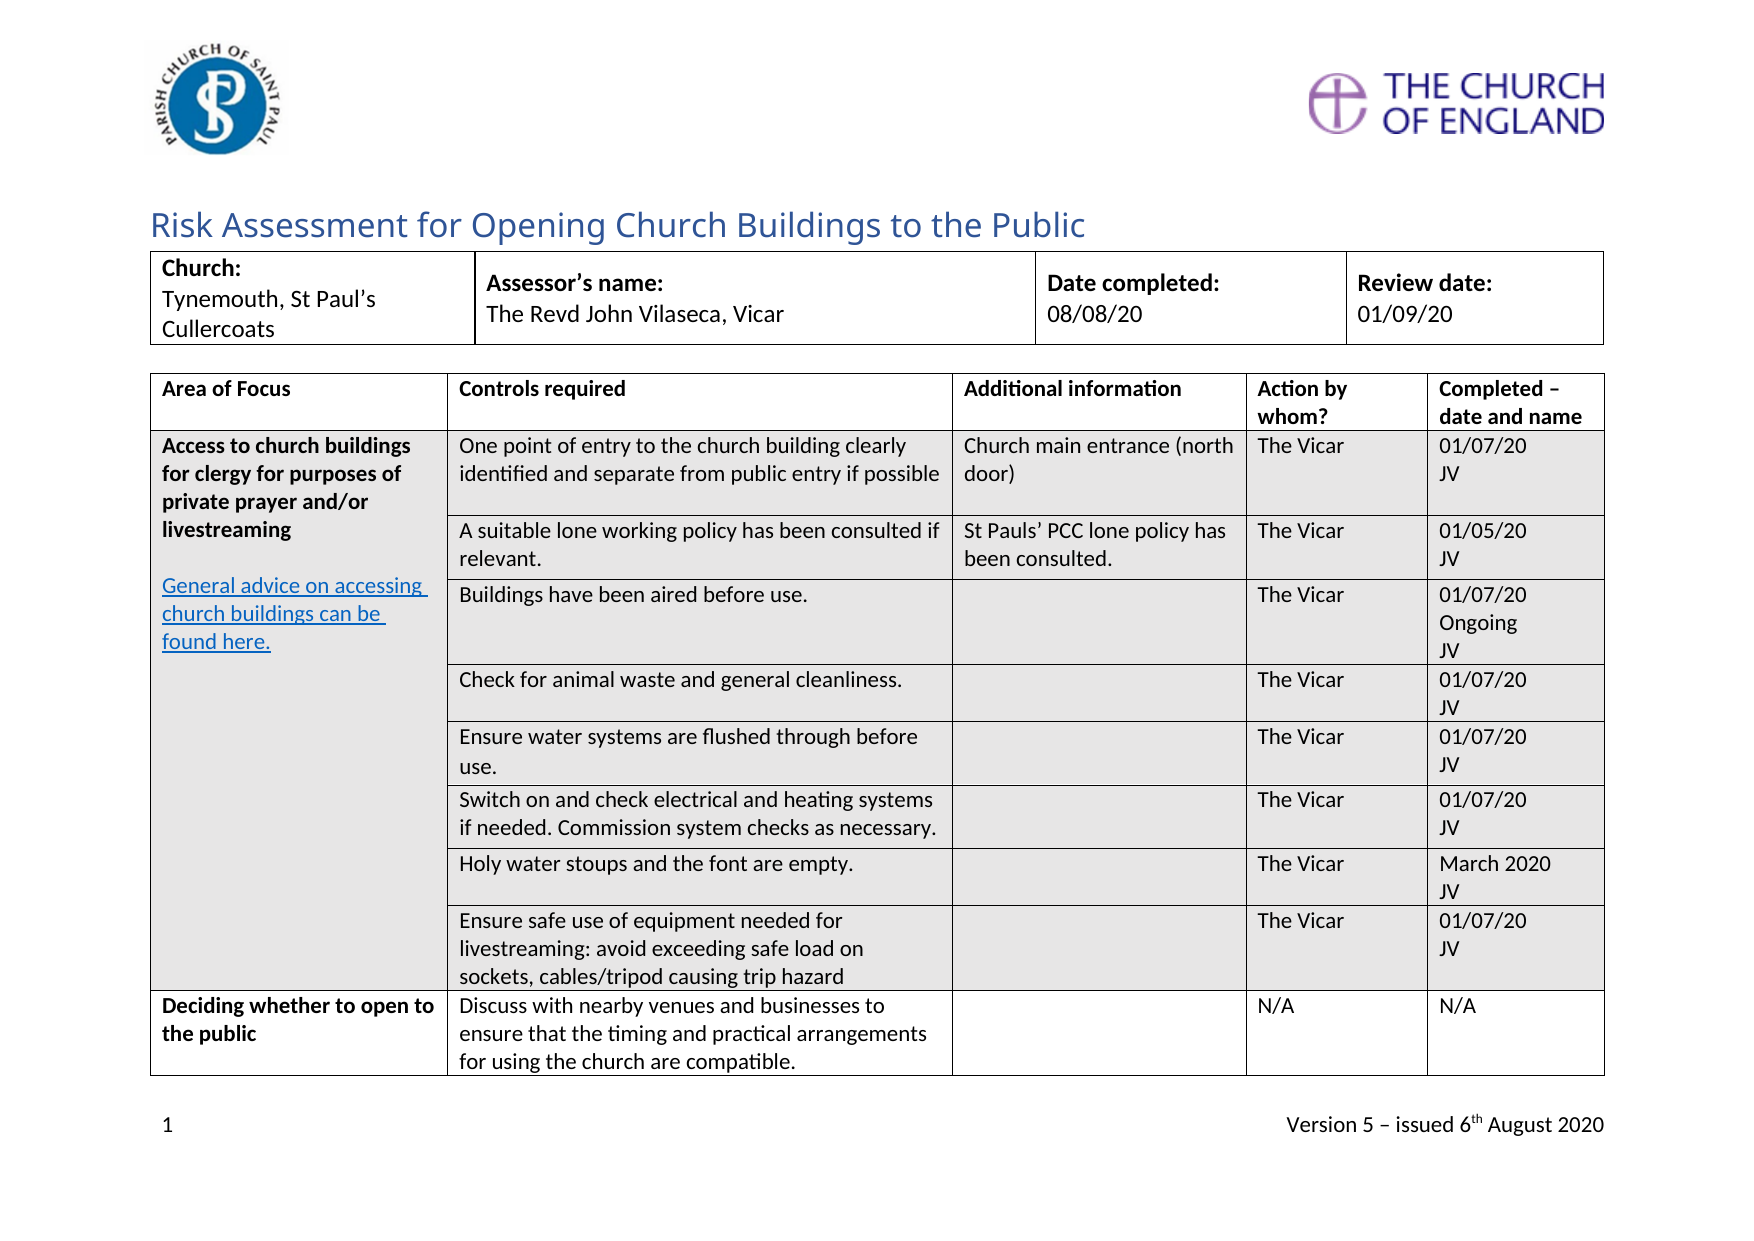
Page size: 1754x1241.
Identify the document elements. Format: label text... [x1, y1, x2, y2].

table_cell The Vicar [1247, 722, 1427, 784]
table_header Additional information [953, 374, 1246, 430]
table_header Controls required [448, 374, 952, 430]
table_cell Discuss with nearby venues and businesses to ensure that the timing and practical arrangements for using the church are compatible. [448, 991, 952, 1075]
table_cell The Vicar [1247, 906, 1427, 990]
table_cell The Vicar [1247, 431, 1427, 515]
table_cell [953, 906, 1246, 990]
picture [131, 11, 308, 185]
table_cell Access to church buildings for clergy for purposes of private prayer and/or livestreaming General advice on accessing church buildings can be found here. [151, 431, 447, 990]
picture [1308, 73, 1604, 134]
table_cell The Vicar [1247, 849, 1427, 905]
table_cell [953, 849, 1246, 905]
table_cell 01/07/20 JV [1428, 906, 1604, 990]
table_cell [953, 786, 1246, 848]
table_cell 01/07/20 JV [1428, 722, 1604, 784]
table_cell The Vicar [1247, 786, 1427, 848]
table_header Review date: 01/09/20 [1347, 252, 1603, 344]
table_cell [953, 665, 1246, 721]
table_cell A suitable lone working policy has been consulted if relevant. [448, 516, 952, 579]
table_cell 01/07/20 JV [1428, 431, 1604, 515]
table_cell Ensure water systems are flushed through before use. [448, 722, 952, 784]
subtitle Risk Assessment for Opening Church Buildings to the Public [150, 202, 1604, 248]
table_cell The Vicar [1247, 665, 1427, 721]
table_cell 01/07/20 JV [1428, 665, 1604, 721]
table_header Date completed: 08/08/20 [1036, 252, 1346, 344]
table_header Completed – date and name [1428, 374, 1604, 430]
table_header Area of Focus [151, 374, 447, 430]
table_cell Switch on and check electrical and heating systems if needed. Commission system checks as necessary. [448, 786, 952, 848]
table_cell Buildings have been aired before use. [448, 580, 952, 664]
table_header Church: Tynemouth, St Paul’s Cullercoats [151, 252, 474, 344]
table_cell 01/05/20 JV [1428, 516, 1604, 579]
table_cell [953, 722, 1246, 784]
table_cell Deciding whether to open to the public [151, 991, 447, 1075]
table_cell Church main entrance (north door) [953, 431, 1246, 515]
table_cell N/A [1428, 991, 1604, 1075]
table_cell 01/07/20 Ongoing JV [1428, 580, 1604, 664]
table_cell March 2020 JV [1428, 849, 1604, 905]
table_cell N/A [1247, 991, 1427, 1075]
table_cell The Vicar [1247, 516, 1427, 579]
table_cell 01/07/20 JV [1428, 786, 1604, 848]
table_cell [953, 991, 1246, 1075]
table_header Assessor’s name: The Revd John Vilaseca, Vicar [476, 252, 1035, 344]
table_cell One point of entry to the church building clearly identified and separate from public entry if possible [448, 431, 952, 515]
table_cell The Vicar [1247, 580, 1427, 664]
table_cell [953, 580, 1246, 664]
table_header Action by whom? [1247, 374, 1427, 430]
table_cell St Pauls’ PCC lone policy has been consulted. [953, 516, 1246, 579]
table_cell Holy water stoups and the font are empty. [448, 849, 952, 905]
table_cell Check for animal waste and general cleanliness. [448, 665, 952, 721]
table_cell Ensure safe use of equipment needed for livestreaming: avoid exceeding safe load on sockets, cables/tripod causing trip hazard [448, 906, 952, 990]
